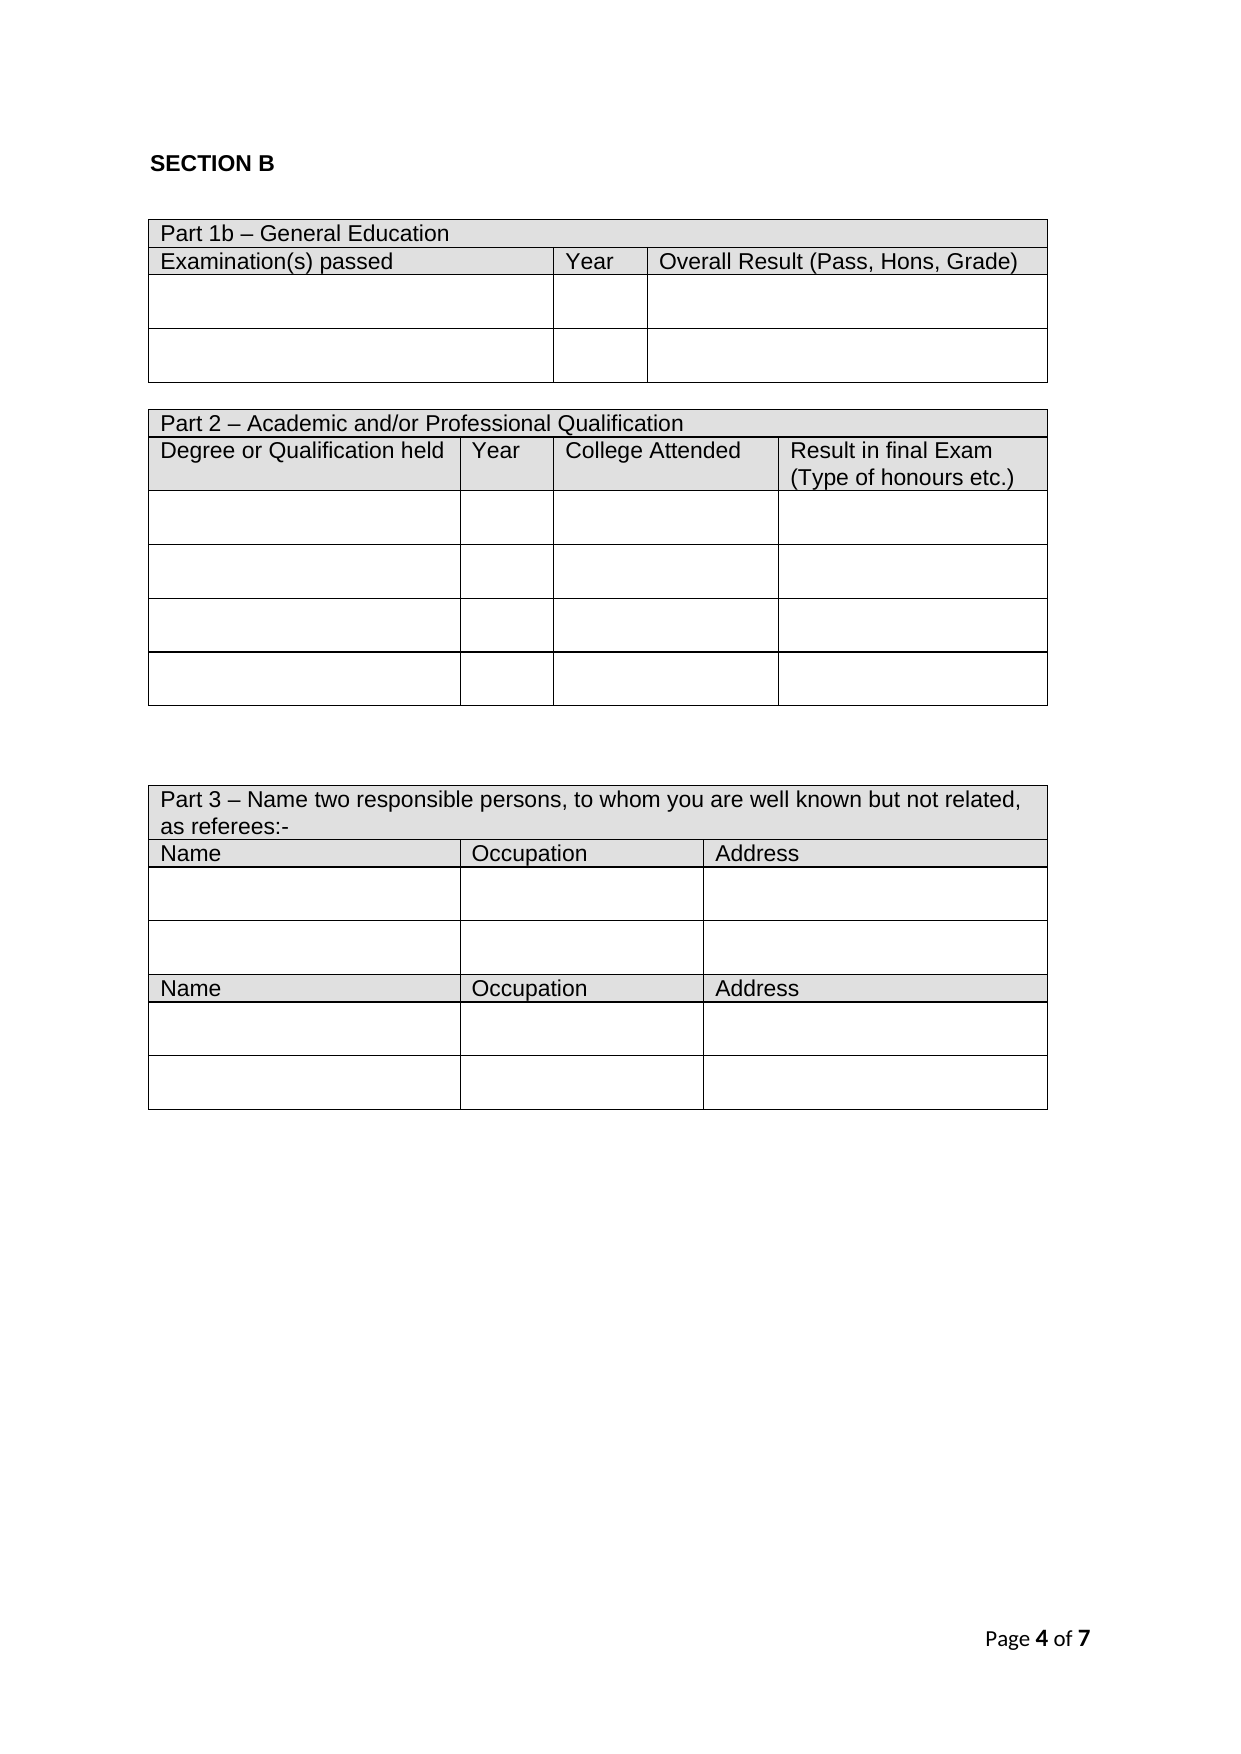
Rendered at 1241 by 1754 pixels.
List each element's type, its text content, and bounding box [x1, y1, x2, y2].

table_cell [149, 653, 460, 705]
table_cell [461, 1003, 703, 1055]
table_cell [779, 491, 1047, 544]
table_cell Examination(s) passed [149, 248, 553, 274]
table_cell Address [704, 975, 1047, 1001]
table_header Part 3 – Name two responsible persons, to whom you are well known but not related, as referees:- [149, 786, 1047, 839]
table_cell [461, 868, 703, 920]
table_cell [149, 545, 460, 598]
table_cell Overall Result (Pass, Hons, Grade) [648, 248, 1047, 274]
table_cell [461, 921, 703, 974]
table_cell [149, 329, 553, 382]
table_cell [704, 868, 1047, 920]
table_cell Name [149, 975, 460, 1001]
table_cell [704, 1003, 1047, 1055]
table_cell Address [704, 840, 1047, 866]
table_cell [554, 275, 647, 328]
table_cell [554, 599, 778, 651]
table_cell [554, 491, 778, 544]
table_cell [779, 653, 1047, 705]
table_cell [554, 653, 778, 705]
table_cell [554, 329, 647, 382]
table_cell [461, 653, 553, 705]
table_cell Occupation [461, 975, 703, 1001]
table_header Part 1b – General Education [149, 220, 1047, 247]
table_cell [461, 545, 553, 598]
table_cell [149, 868, 460, 920]
table_cell College Attended [554, 438, 778, 490]
table_header Part 2 – Academic and/or Professional Qualification [149, 410, 1047, 436]
table_cell Name [149, 840, 460, 866]
table_cell Occupation [461, 840, 703, 866]
table_cell Year [554, 248, 647, 274]
table_cell [461, 599, 553, 651]
table_cell [149, 1003, 460, 1055]
table_cell [554, 545, 778, 598]
table_cell [149, 1056, 460, 1109]
table_cell [461, 1056, 703, 1109]
table_cell [779, 545, 1047, 598]
table_cell [149, 275, 553, 328]
table_cell [779, 599, 1047, 651]
table_cell [149, 599, 460, 651]
text SECTION B [150, 150, 1090, 176]
table_cell Result in final Exam (Type of honours etc.) [779, 438, 1047, 490]
table_cell [149, 921, 460, 974]
table_cell [648, 329, 1047, 382]
table_cell [704, 1056, 1047, 1109]
table_cell Year [461, 438, 553, 490]
table_cell Degree or Qualification held [149, 438, 460, 490]
table_cell [704, 921, 1047, 974]
table_cell [149, 491, 460, 544]
table_cell [648, 275, 1047, 328]
table_cell [461, 491, 553, 544]
